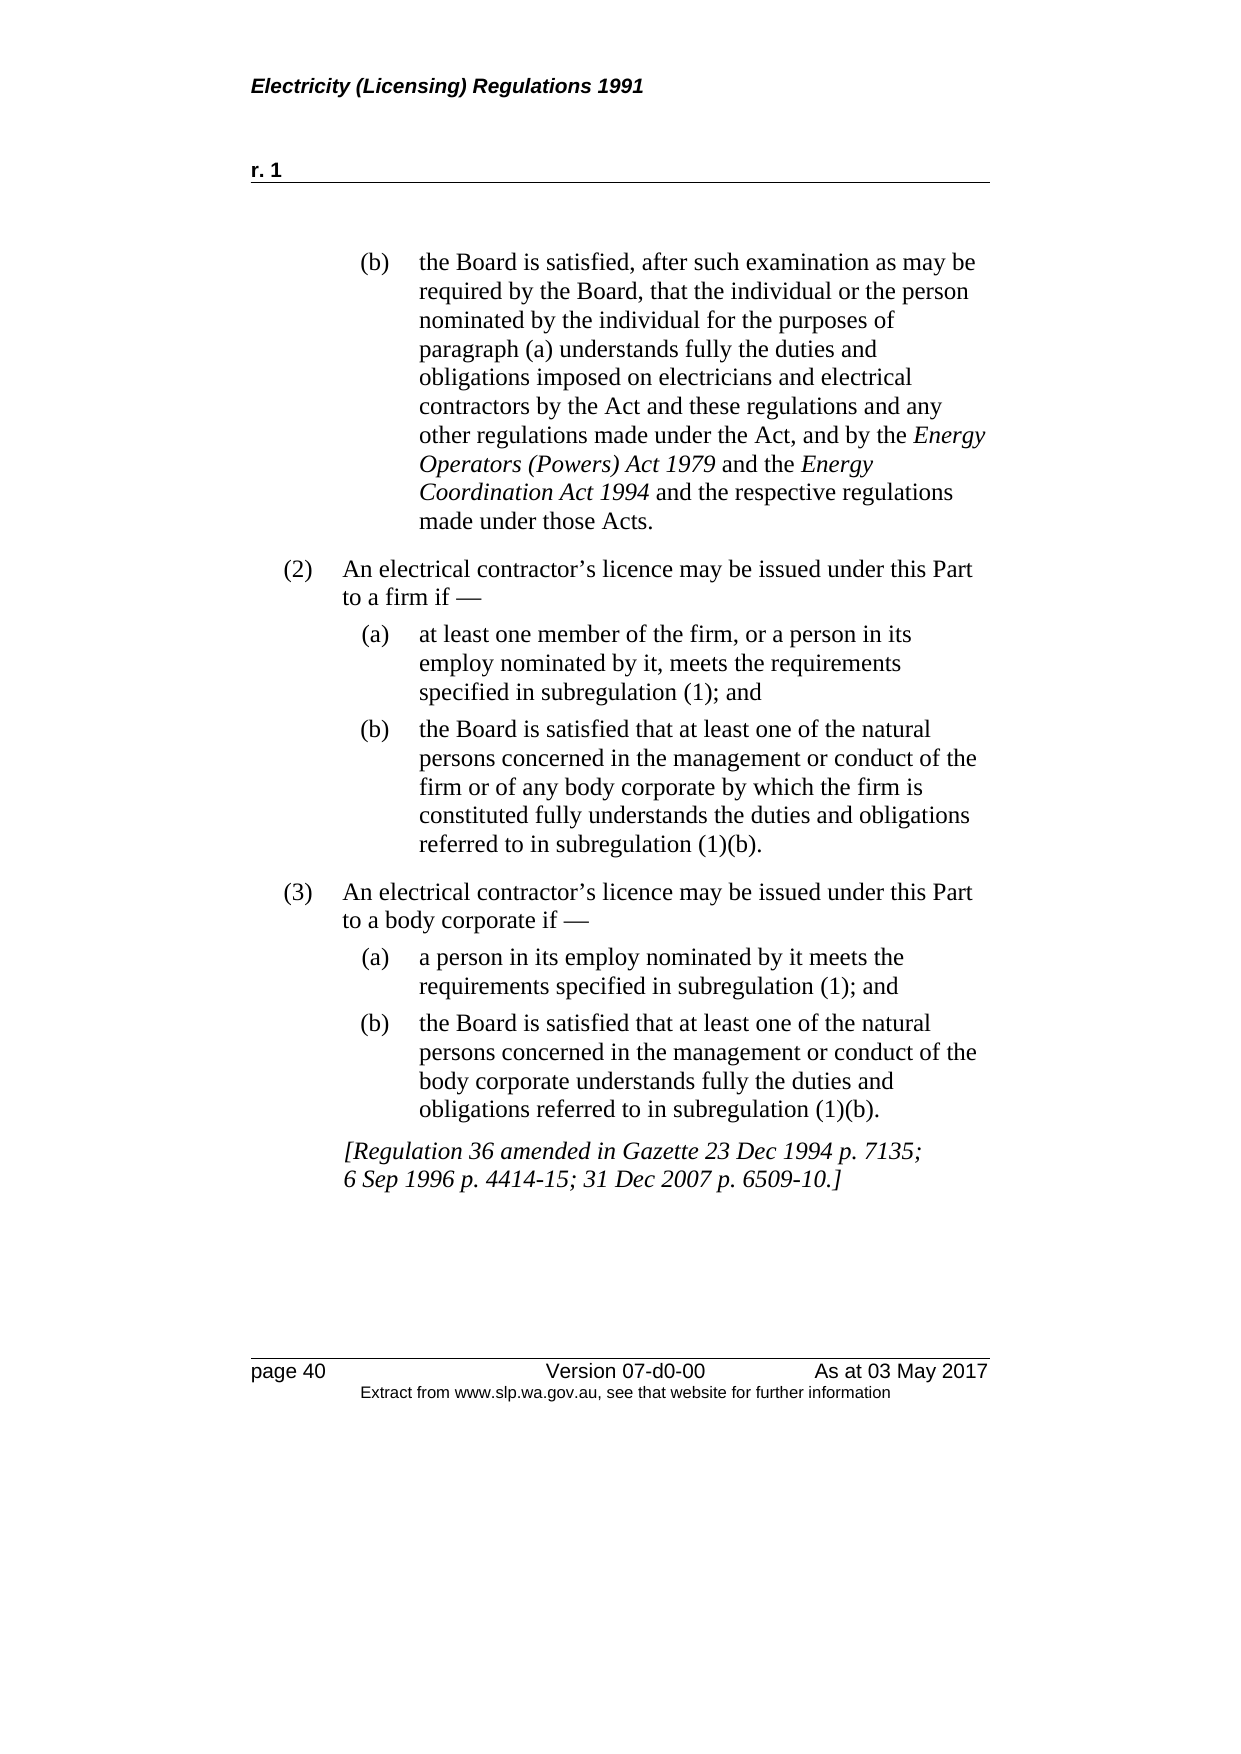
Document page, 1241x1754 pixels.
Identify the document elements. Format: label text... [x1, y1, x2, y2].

text (b) the Board is satisfied, after such examination as may be required by the Board, that the individual or the person nominated by the individual for the purposes of paragraph (a) understands fully the duties and obligations imposed on electricians and electrical contractors by the Act and these regulations and any other regulations made under the Act, and by the Energy Operators (Powers) Act 1979 and the Energy Coordination Act 1994 and the respective regulations made under those Acts. [251, 247, 990, 535]
text [Regulation 36 amended in Gazette 23 Dec 1994 p. 7135; 6 Sep 1996 p. 4414-15; 31 Dec 2007 p. 6509-10.] [251, 1136, 990, 1193]
text (a) at least one member of the firm, or a person in its employ nominated by it, meets the requirements specified in subregulation (1); and [251, 619, 990, 706]
text (b) the Board is satisfied that at least one of the natural persons concerned in the management or conduct of the firm or of any body corporate by which the firm is constituted fully understands the duties and obligations referred to in subregulation (1)(b). [251, 714, 990, 858]
text (b) the Board is satisfied that at least one of the natural persons concerned in the management or conduct of the body corporate understands fully the duties and obligations referred to in subregulation (1)(b). [251, 1008, 990, 1123]
text (a) a person in its employ nominated by it meets the requirements specified in subregulation (1); and [251, 942, 990, 1000]
text (2) An electrical contractor’s licence may be issued under this Part to a firm if — [251, 554, 990, 611]
text (3) An electrical contractor’s licence may be issued under this Part to a body corporate if — [251, 877, 990, 934]
